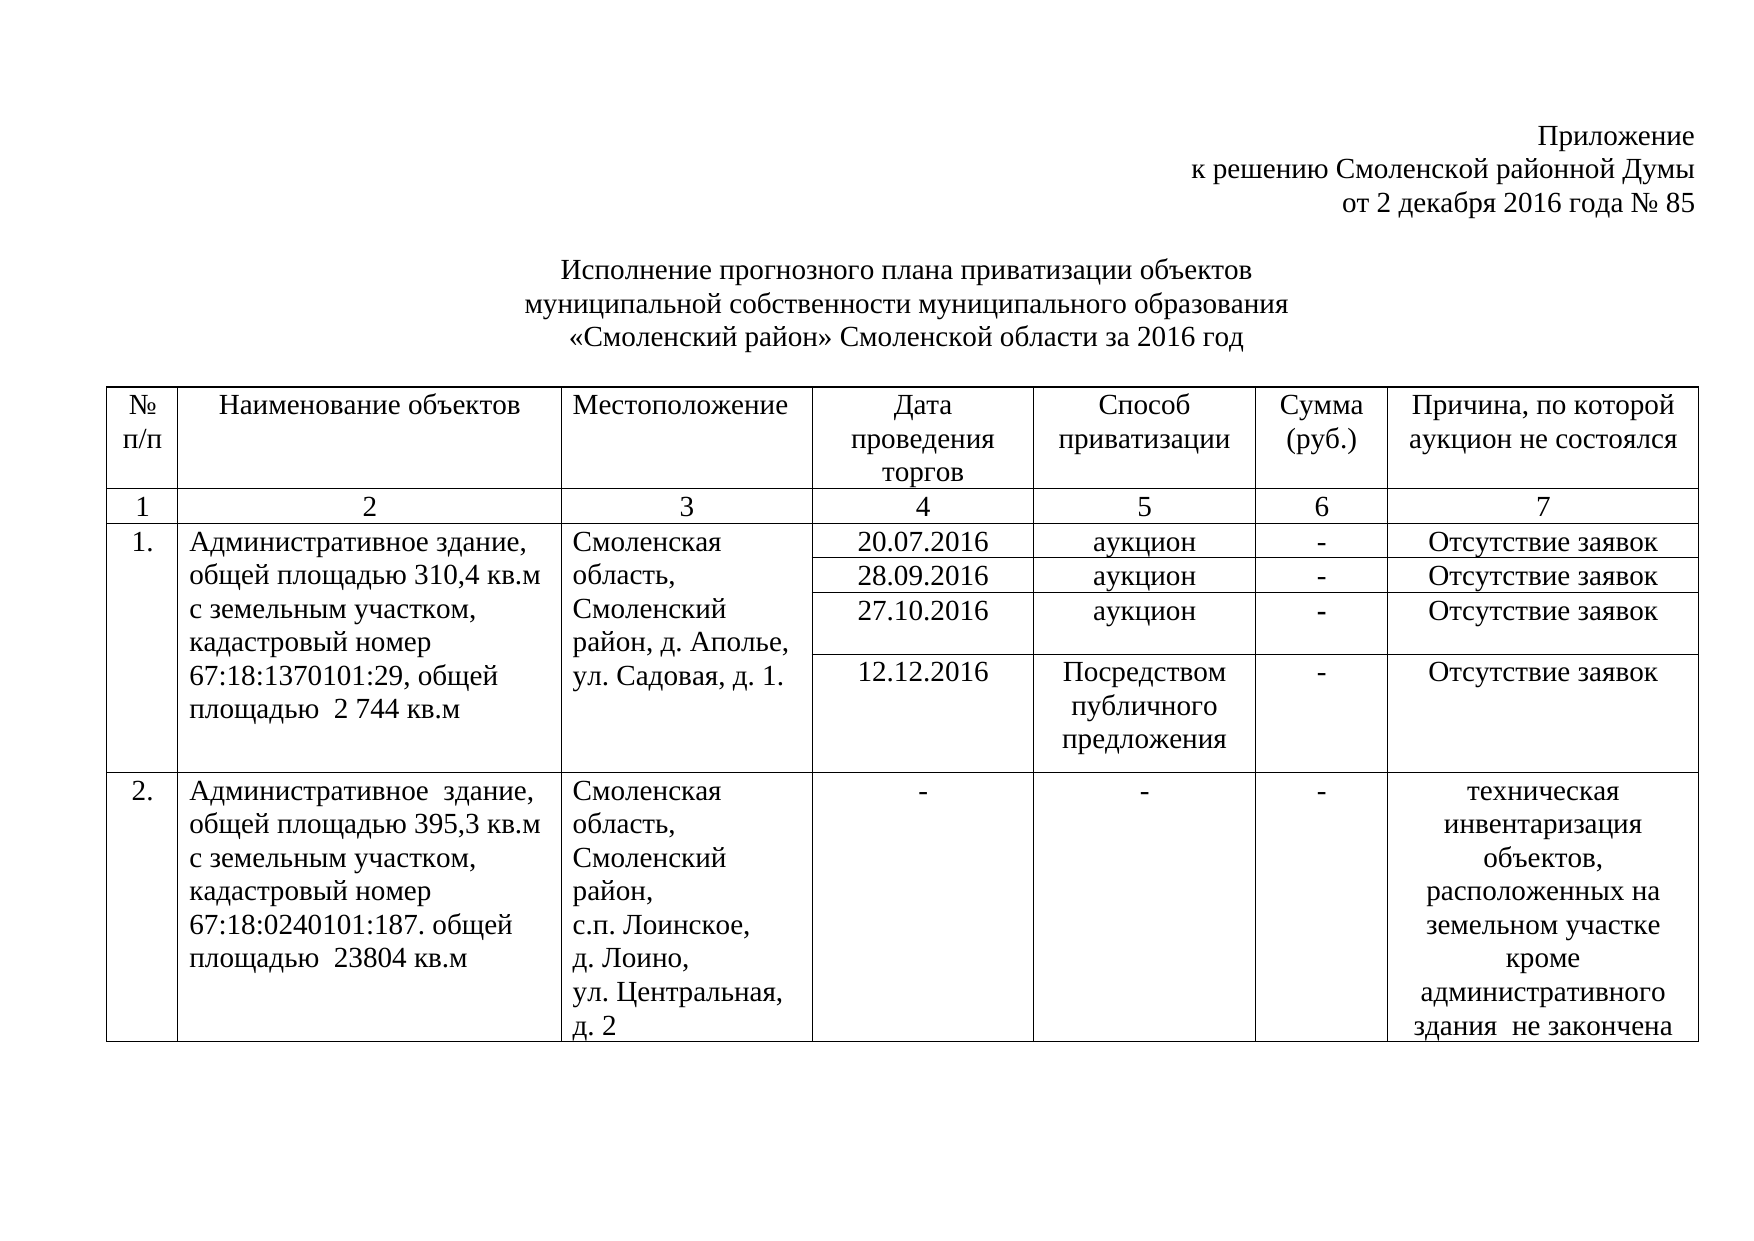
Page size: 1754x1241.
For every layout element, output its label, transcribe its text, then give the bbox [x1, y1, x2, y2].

table_cell 27.10.2016 [813, 593, 1033, 653]
table_cell Смоленская область, Смоленский район, д. Аполье, ул. Садовая, д. 1. [562, 524, 812, 772]
table_cell 20.07.2016 [813, 524, 1033, 557]
table_cell 5 [1034, 489, 1255, 523]
table_cell 1. [107, 524, 177, 772]
table_cell Отсутствие заявок [1388, 593, 1698, 653]
table_cell 4 [813, 489, 1033, 523]
table_cell Посредством публичного предложения [1034, 655, 1255, 772]
table_header Наименование объектов [178, 388, 561, 488]
table_cell Отсутствие заявок [1388, 558, 1698, 592]
table_header Причина, по которой аукцион не состоялся [1388, 388, 1698, 488]
table_cell 1 [107, 489, 177, 523]
table_cell - [1034, 773, 1255, 1041]
table_cell аукцион [1034, 524, 1255, 557]
table_cell Административное здание, общей площадью 310,4 кв.м с земельным участком, кадастровый номер 67:18:1370101:29, общей площадью 2 744 кв.м [178, 524, 561, 772]
table_cell 2 [178, 489, 561, 523]
text к решению Смоленской районной Думы [118, 152, 1695, 185]
table_header Сумма (руб.) [1256, 388, 1387, 488]
table_cell 12.12.2016 [813, 655, 1033, 772]
table_cell - [1256, 558, 1387, 592]
text «Смоленский район» Смоленской области за 2016 год [118, 319, 1695, 353]
table_header Дата проведения торгов [813, 388, 1033, 488]
table_header Местоположение [562, 388, 812, 488]
text муниципальной собственности муниципального образования [118, 286, 1695, 319]
table_header Способ приватизации [1034, 388, 1255, 488]
table_cell техническая инвентаризация объектов, расположенных на земельном участке кроме административного здания не закончена [1388, 773, 1698, 1041]
table_cell Отсутствие заявок [1388, 524, 1698, 557]
table_cell - [813, 773, 1033, 1041]
table_cell - [1256, 655, 1387, 772]
table_cell 3 [562, 489, 812, 523]
table_cell Отсутствие заявок [1388, 655, 1698, 772]
table_cell аукцион [1034, 593, 1255, 653]
table_cell аукцион [1034, 558, 1255, 592]
table_header № п/п [107, 388, 177, 488]
table_cell Административное здание, общей площадью 395,3 кв.м с земельным участком, кадастровый номер 67:18:0240101:187. общей площадью 23804 кв.м [178, 773, 561, 1041]
table_cell - [1256, 593, 1387, 653]
text от 2 декабря 2016 года № 85 [118, 185, 1695, 219]
table_cell - [1256, 524, 1387, 557]
table_cell - [1256, 773, 1387, 1041]
text Приложение [118, 118, 1695, 152]
table_cell 7 [1388, 489, 1698, 523]
table_cell Смоленская область, Смоленский район, с.п. Лоинское, д. Лоино, ул. Центральная, д. 2 [562, 773, 812, 1041]
text Исполнение прогнозного плана приватизации объектов [118, 252, 1695, 286]
table_cell 6 [1256, 489, 1387, 523]
table_cell 28.09.2016 [813, 558, 1033, 592]
table_cell 2. [107, 773, 177, 1041]
